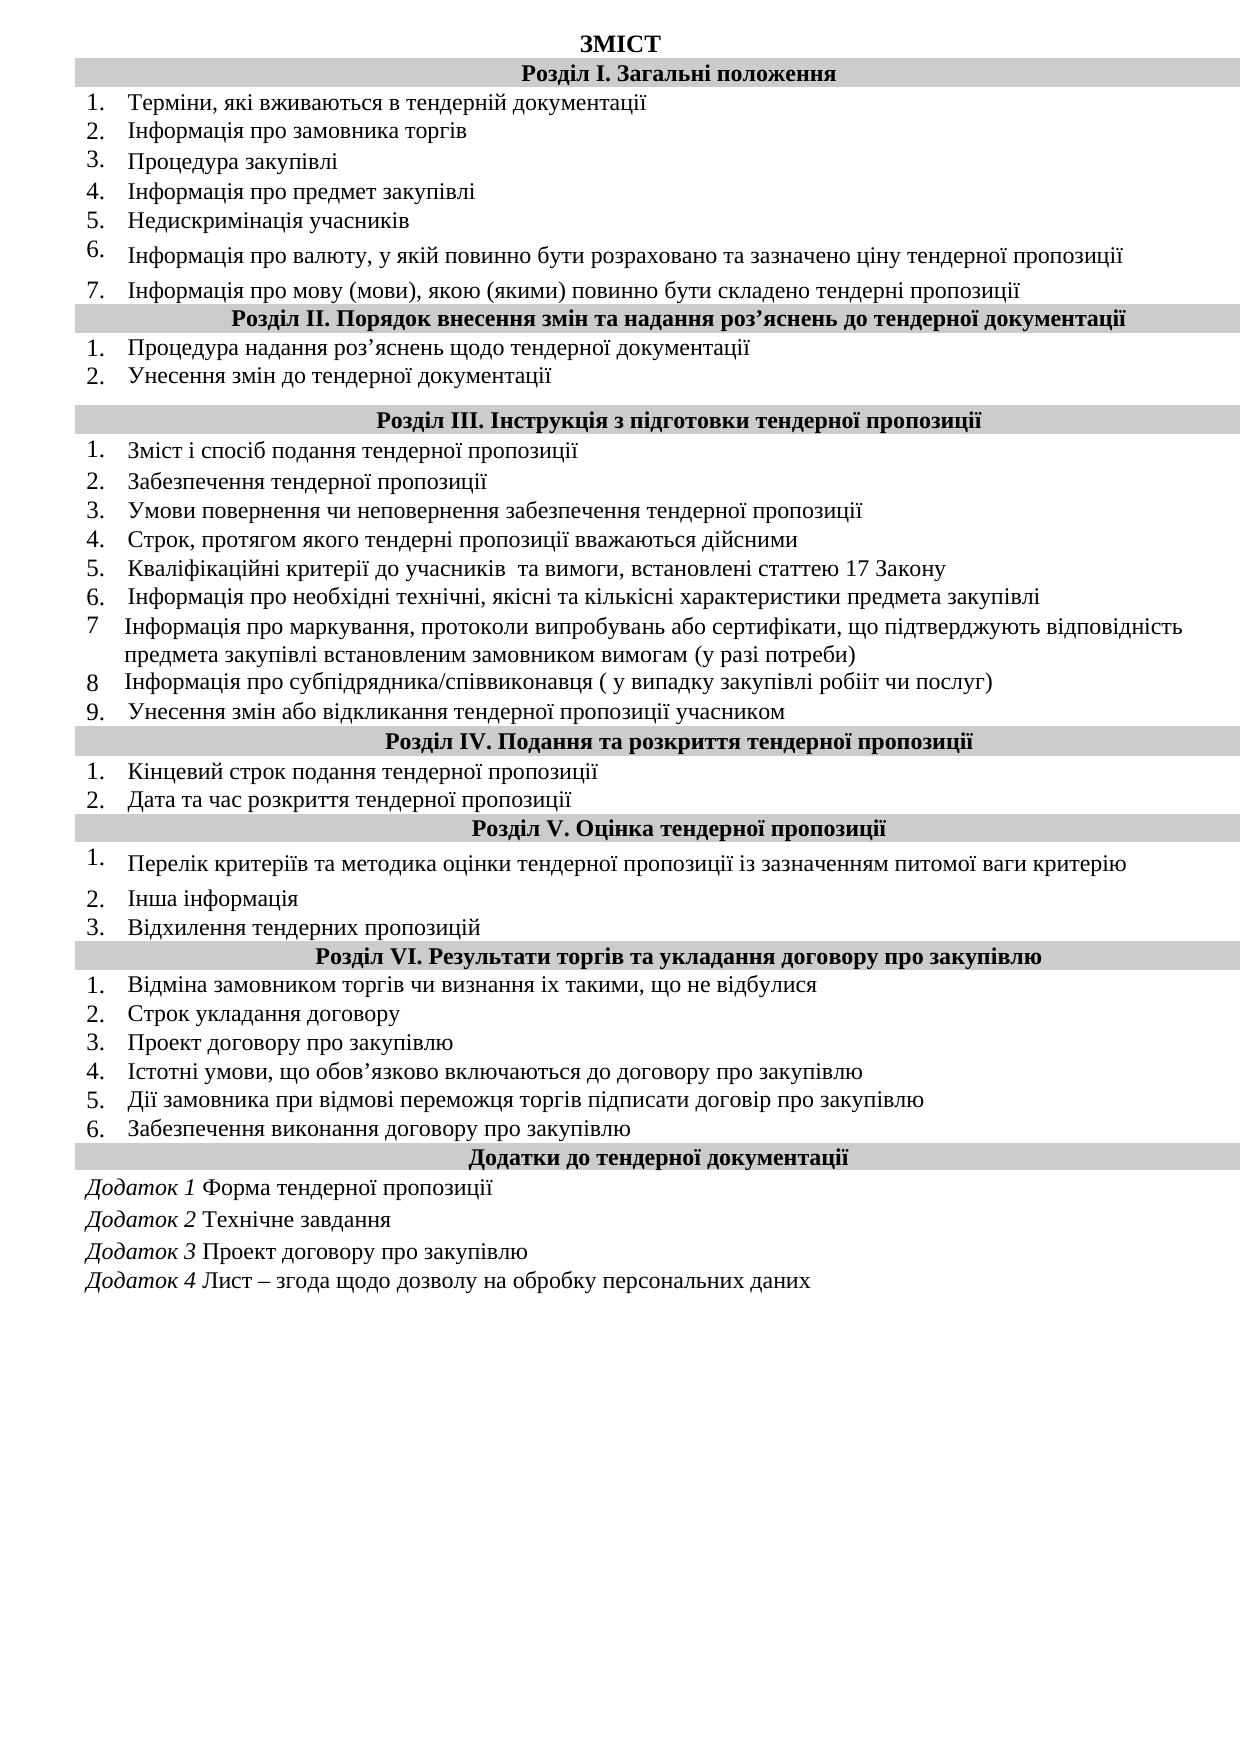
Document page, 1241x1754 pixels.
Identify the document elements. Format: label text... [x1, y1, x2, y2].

table_cell 1. [75, 756, 116, 785]
table_cell 5. [75, 205, 116, 234]
table_cell Забезпечення виконання договору про закупівлю [116, 1114, 1240, 1142]
table_cell [75, 726, 116, 756]
table_cell Кваліфікаційні критерії до учасників та вимоги, встановлені статтею 17 Закону [116, 553, 1240, 582]
table_cell Інформація про замовника торгів [116, 116, 1240, 144]
table_cell 2. [75, 884, 116, 912]
table_cell 5. [75, 553, 116, 582]
table_cell Процедура надання роз’яснень щодо тендерної документації [116, 333, 1240, 361]
table_cell Унесення змін до тендерної документації [116, 361, 1240, 405]
table_cell Забезпечення тендерної пропозиції [116, 466, 1240, 495]
table_cell Строк укладання договору [116, 999, 1240, 1027]
table_cell 4. [75, 1056, 116, 1085]
table_cell Розділ V. Оцінка тендерної пропозиції [116, 814, 1240, 842]
table_cell Інформація про маркування, протоколи випробувань або сертифікати, що підтверджують відповідність предмета закупівлі встановленим замовником вимогам (у разі потреби) Інформація про субпідрядника/співвиконавця ( у випадку закупівлі робііт чи послуг) [101, 611, 1240, 697]
table_cell 4. [75, 176, 116, 205]
table_cell Проект договору про закупівлю [116, 1028, 1240, 1056]
table_cell Додаток 1 Форма тендерної пропозиції [75, 1170, 1240, 1203]
table_cell 5. [75, 1085, 116, 1114]
table_cell Перелік критеріїв та методика оцінки тендерної пропозиції із зазначенням питомої ваги критерію [116, 843, 1240, 884]
table_header [75, 58, 116, 87]
table_cell Інформація про предмет закупівлі [116, 176, 1240, 205]
table_cell 3. [75, 495, 116, 524]
table_cell 9. [75, 697, 116, 726]
table_cell Розділ VІ. Результати торгів та укладання договору про закупівлю [116, 941, 1240, 970]
table_cell Процедура закупівлі [116, 145, 1240, 176]
table_cell 7. [75, 275, 116, 304]
table_cell 6. [75, 234, 116, 275]
table_cell Строк, протягом якого тендерні пропозиції вважаються дійсними [116, 524, 1240, 553]
table_cell Додатки до тендерної документації [75, 1143, 1240, 1170]
table_cell Розділ ІІ. Порядок внесення змін та надання роз’яснень до тендерної документації [116, 304, 1240, 333]
table_cell Недискримінація учасників [116, 205, 1240, 234]
table_cell 2. [75, 466, 116, 495]
table_cell 4. [75, 524, 116, 553]
table_cell Інформація про валюту, у якій повинно бути розраховано та зазначено ціну тендерної пропозиції [116, 234, 1240, 275]
table_cell Додаток 4 Лист – згода щодо дозволу на обробку персональних даних [75, 1266, 1240, 1321]
table_cell 2. [75, 361, 116, 405]
table_cell Терміни, які вживаються в тендерній документації [116, 87, 1240, 116]
table_cell 1. [75, 970, 116, 999]
table_cell [75, 304, 116, 333]
table_cell Відхилення тендерних пропозицій [116, 913, 1240, 941]
table_cell 1. [75, 87, 116, 116]
table_cell 1. [75, 843, 116, 884]
table_cell [75, 941, 116, 970]
table_cell Зміст і спосіб подання тендерної пропозиції [116, 434, 1240, 466]
table_cell 3. [75, 913, 116, 941]
table_cell Умови повернення чи неповернення забезпечення тендерної пропозиції [116, 495, 1240, 524]
table_cell 2. [75, 116, 116, 144]
table_cell Розділ ІІІ. Інструкція з підготовки тендерної пропозиції [116, 405, 1240, 434]
table_cell 2. [75, 999, 116, 1027]
table_cell Дата та час розкриття тендерної пропозиції [116, 785, 1240, 814]
table_cell 6. [75, 582, 116, 611]
text 2023 р.Зміст [75, 29, 1165, 58]
table_cell 1. [75, 333, 116, 361]
table_cell Кінцевий строк подання тендерної пропозиції [116, 756, 1240, 785]
table_cell [75, 814, 116, 842]
table_header Розділ І. Загальні положення [116, 58, 1240, 87]
table_cell [75, 405, 116, 434]
table_cell 2. [75, 785, 116, 814]
table_cell Істотні умови, що обов’язково включаються до договору про закупівлю [116, 1056, 1240, 1085]
table_cell Розділ ІV. Подання та розкриття тендерної пропозиції [116, 726, 1240, 756]
table_cell Інформація про мову (мови), якою (якими) повинно бути складено тендерні пропозиції [116, 275, 1240, 304]
table_cell 3. [75, 145, 116, 176]
table_cell 6. [75, 1114, 116, 1142]
table_cell Інша інформація [116, 884, 1240, 912]
table_cell 1. [75, 434, 116, 466]
table_cell Додаток 2 Технічне завдання [75, 1203, 1240, 1235]
table_cell 7 8 [75, 611, 101, 697]
table_cell Відміна замовником торгів чи визнання іх такими, що не відбулися [116, 970, 1240, 999]
table_cell Дії замовника при відмові переможця торгів підписати договір про закупівлю [116, 1085, 1240, 1114]
table_cell Додаток 3 Проект договору про закупівлю [75, 1235, 1240, 1266]
table_cell 3. [75, 1028, 116, 1056]
table_cell Унесення змін або відкликання тендерної пропозиції учасником [116, 697, 1240, 726]
table_cell Інформація про необхідні технічні, якісні та кількісні характеристики предмета закупівлі [116, 582, 1240, 611]
